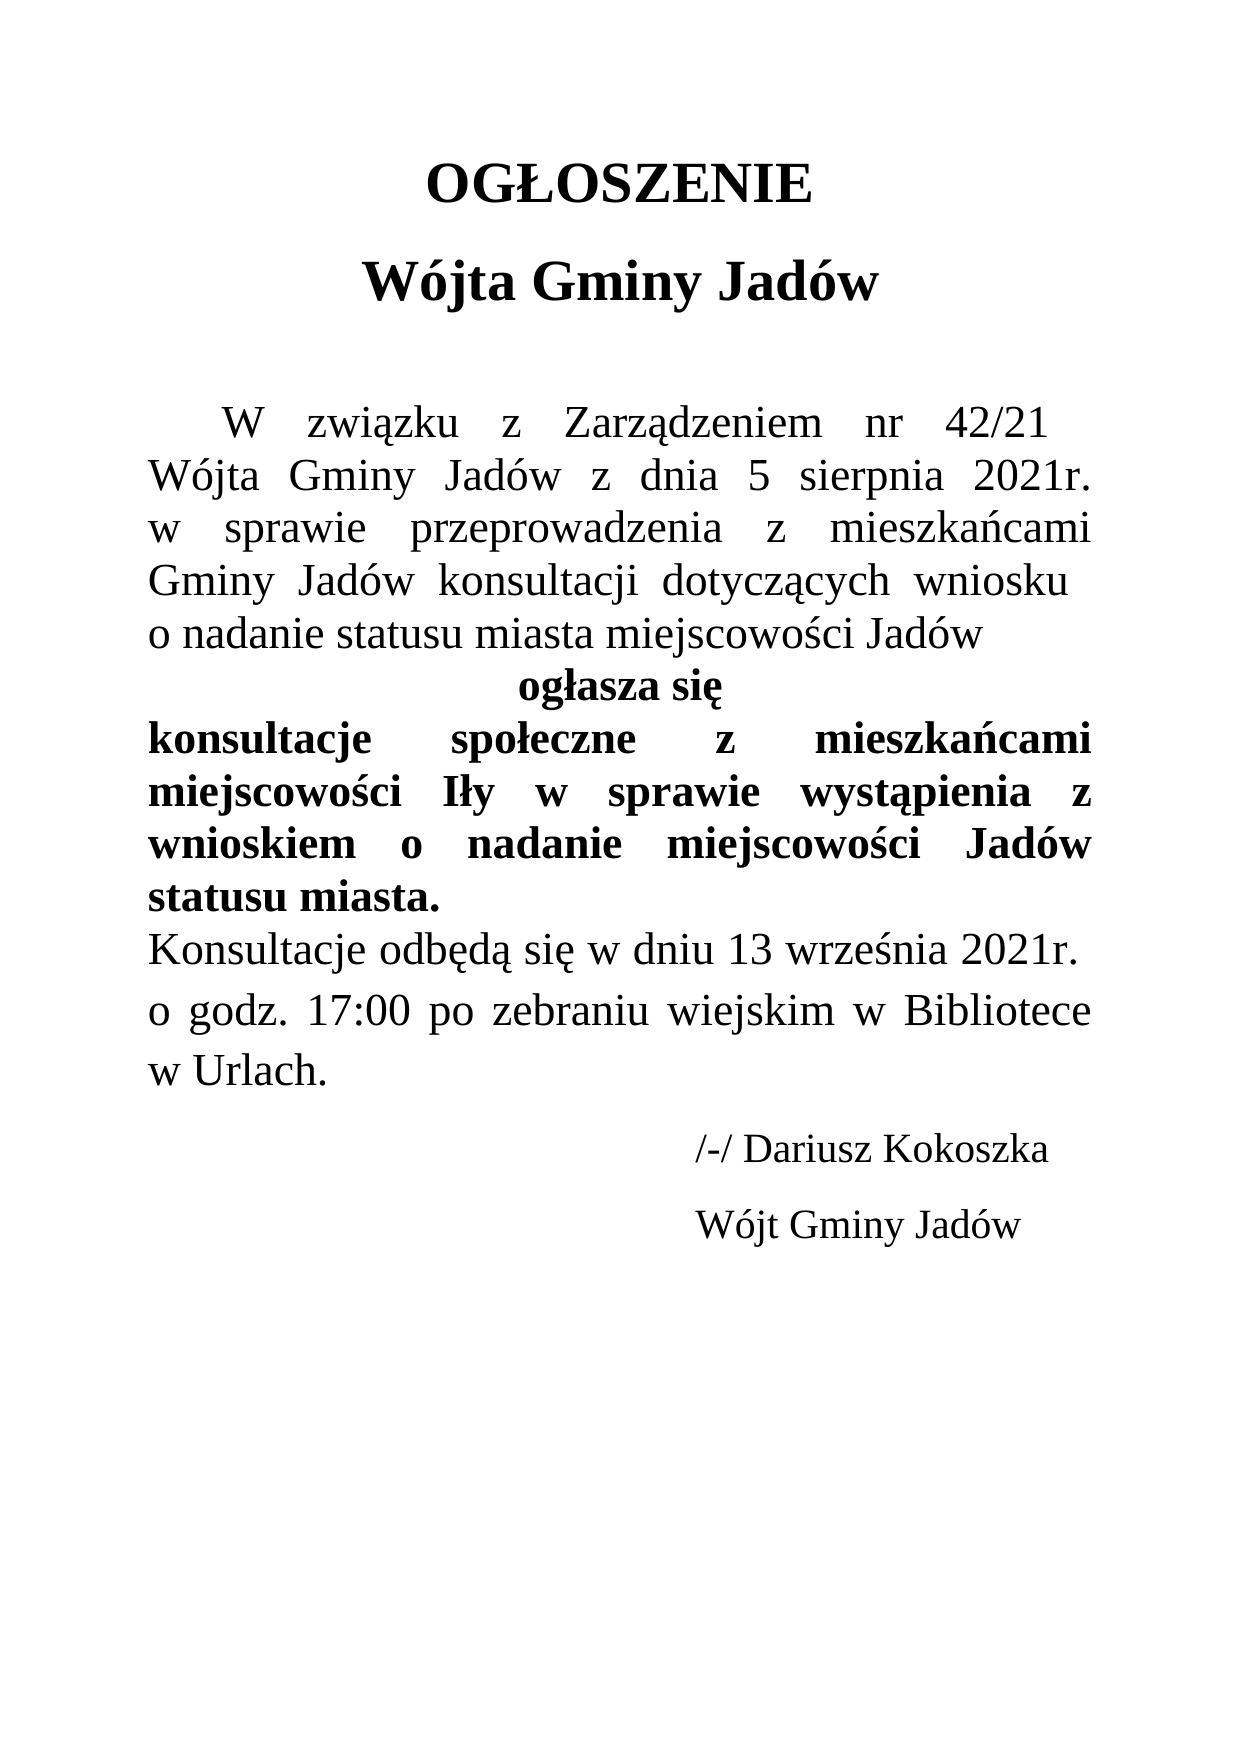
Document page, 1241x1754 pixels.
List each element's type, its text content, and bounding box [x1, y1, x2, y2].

text /-/ Dariusz Kokoszka [664, 1124, 1093, 1172]
text Wójt Gminy Jadów [664, 1200, 1093, 1248]
text OGŁOSZENIE [148, 148, 1093, 215]
text ogłasza się [148, 658, 1093, 711]
text W związku z Zarządzeniem nr 42/21 Wójta Gminy Jadów z dnia 5 sierpnia 2021r. w sprawie przeprowadzenia z mieszkańcami Gminy Jadów konsultacji dotyczących wniosku o nadanie statusu miasta miejscowości Jadów [148, 394, 1093, 658]
text konsultacje społeczne z mieszkańcami miejscowości Iły w sprawie wystąpienia z wnioskiem o nadanie miejscowości Jadów statusu miasta. [148, 711, 1093, 922]
text Konsultacje odbędą się w dniu 13 września 2021r. o godz. 17:00 po zebraniu wiejskim w Bibliotece w Urlach. [148, 922, 1093, 1095]
text Wójta Gminy Jadów [148, 246, 1093, 313]
